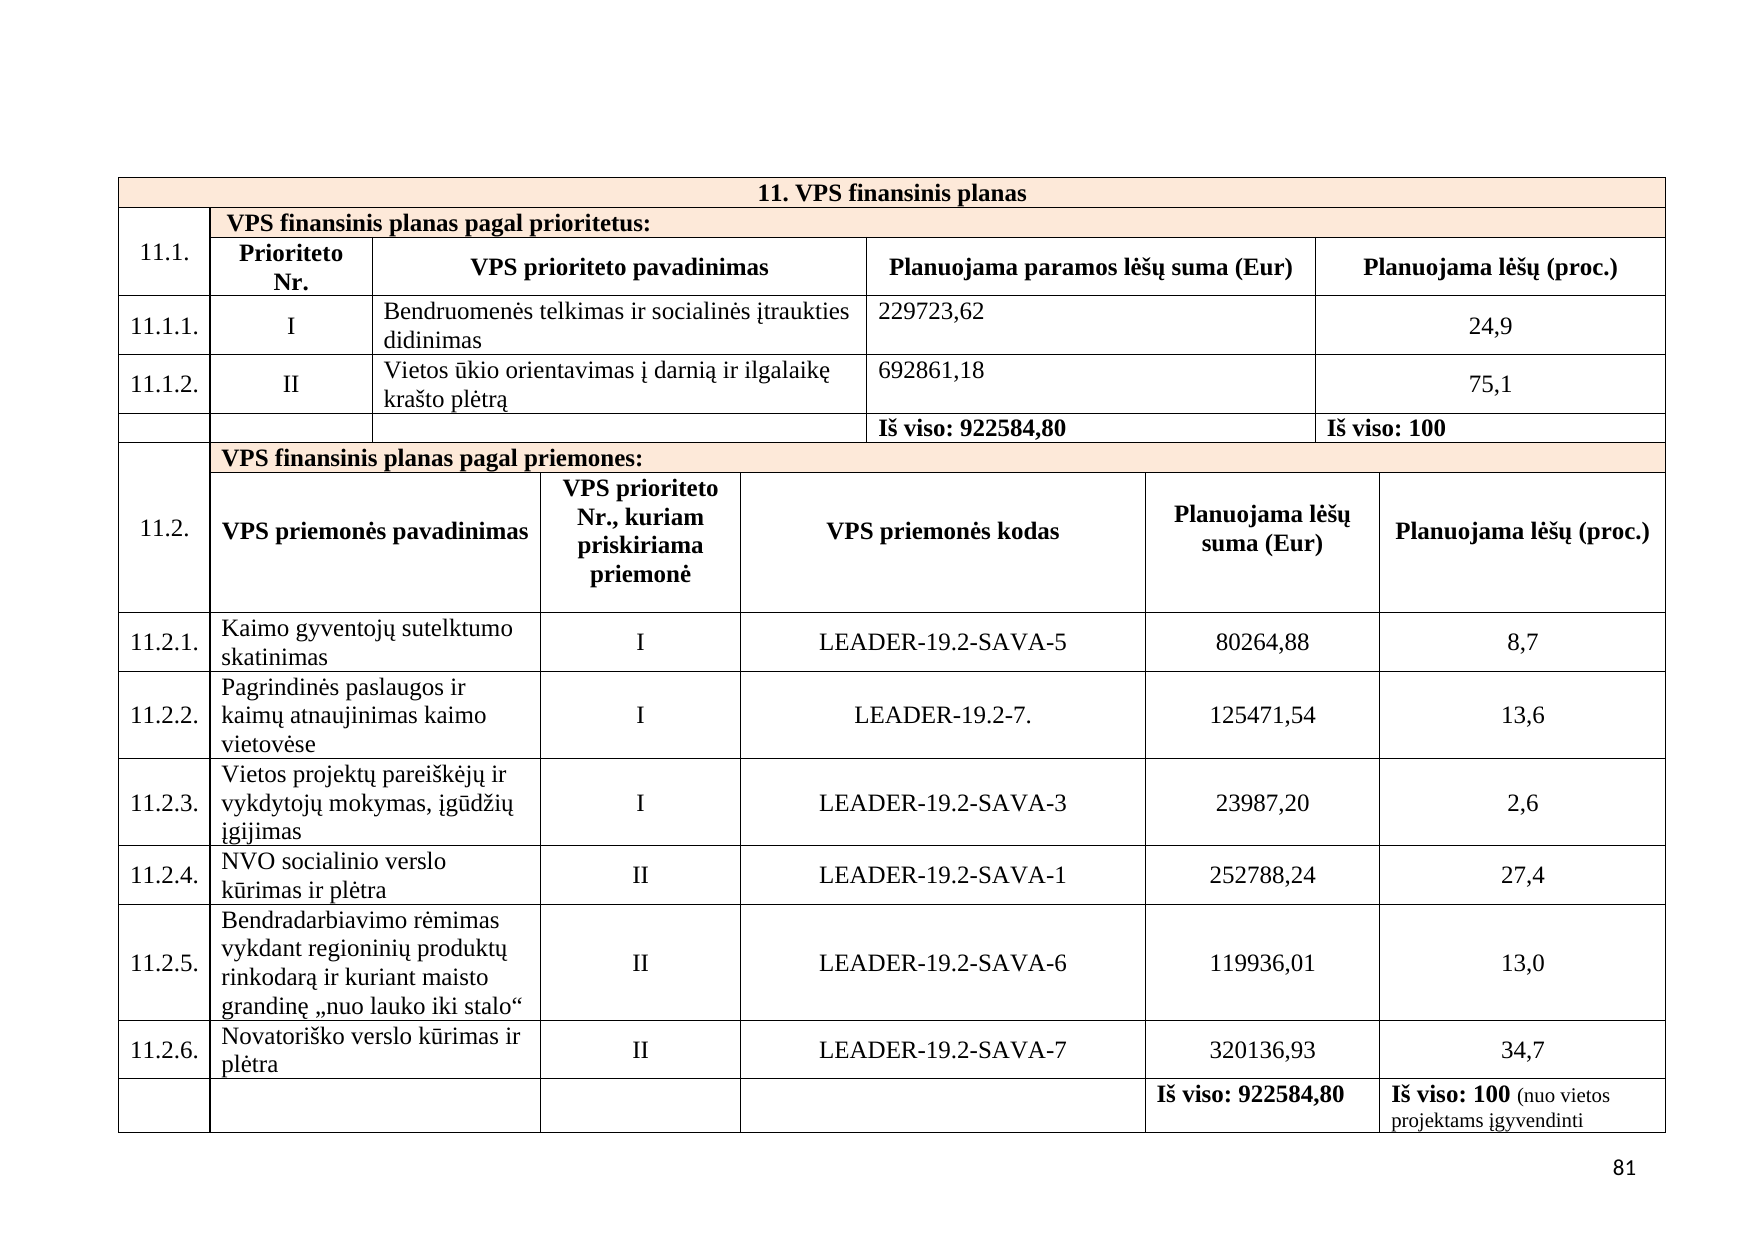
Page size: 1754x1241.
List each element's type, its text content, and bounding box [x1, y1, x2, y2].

table_cell VPS finansinis planas pagal prioritetus: [211, 208, 1665, 237]
table_cell 2,6 [1380, 759, 1665, 845]
table_cell 320136,93 [1146, 1021, 1379, 1078]
table_cell LEADER-19.2-SAVA-3 [741, 759, 1145, 845]
table_cell [211, 414, 372, 442]
table_cell 75,1 [1316, 355, 1665, 412]
table_cell 125471,54 [1146, 672, 1379, 758]
table_cell 11.1. [119, 208, 209, 295]
table_cell II [211, 355, 372, 412]
table_cell VPS priemonės pavadinimas [211, 473, 540, 612]
table_cell Bendruomenės telkimas ir socialinės įtraukties didinimas [373, 296, 866, 354]
table_cell 11.2.5. [119, 905, 209, 1020]
table_cell 34,7 [1380, 1021, 1665, 1078]
table_cell Kaimo gyventojų sutelktumo skatinimas [211, 613, 540, 671]
table_cell 11.2.4. [119, 846, 209, 904]
table_cell 27,4 [1380, 846, 1665, 904]
table_cell Iš viso: 100 [1316, 414, 1665, 442]
table_cell Iš viso: 922584,80 [867, 414, 1315, 442]
table_cell [373, 414, 866, 442]
table_cell II [541, 1021, 740, 1078]
table_cell Planuojama lėšų suma (Eur) [1146, 473, 1379, 612]
table_cell 11.1.2. [119, 355, 209, 412]
table_cell 692861,18 [867, 355, 1315, 412]
table_cell Vietos projektų pareiškėjų ir vykdytojų mokymas, įgūdžių įgijimas [211, 759, 540, 845]
table_cell 229723,62 [867, 296, 1315, 354]
table_cell 11.2.1. [119, 613, 209, 671]
table_cell Novatoriško verslo kūrimas ir plėtra [211, 1021, 540, 1078]
table_cell Bendradarbiavimo rėmimas vykdant regioninių produktų rinkodarą ir kuriant maisto grandinę „nuo lauko iki stalo“ [211, 905, 540, 1020]
table_cell Prioriteto Nr. [211, 238, 372, 295]
table_cell VPS finansinis planas pagal priemones: [211, 443, 1665, 472]
table_cell II [541, 905, 740, 1020]
table_cell [119, 414, 209, 442]
table_cell Pagrindinės paslaugos ir kaimų atnaujinimas kaimo vietovėse [211, 672, 540, 758]
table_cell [1380, 1079, 1665, 1132]
table_cell Planuojama lėšų (proc.) [1380, 473, 1665, 612]
table_cell [119, 1079, 209, 1132]
table_cell 11.2. [119, 443, 209, 612]
table_cell 252788,24 [1146, 846, 1379, 904]
table_cell 119936,01 [1146, 905, 1379, 1020]
table_header 11. VPS finansinis planas [119, 178, 1665, 207]
table_cell II [541, 846, 740, 904]
table_cell 11.2.6. [119, 1021, 209, 1078]
table_cell VPS priemonės kodas [741, 473, 1145, 612]
table_cell 23987,20 [1146, 759, 1379, 845]
table_cell LEADER-19.2-SAVA-6 [741, 905, 1145, 1020]
table_cell VPS prioriteto pavadinimas [373, 238, 866, 295]
table_cell 8,7 [1380, 613, 1665, 671]
table_cell Iš viso: 922584,80 [1146, 1079, 1379, 1132]
table_cell Vietos ūkio orientavimas į darnią ir ilgalaikę krašto plėtrą [373, 355, 866, 412]
table_cell 13,0 [1380, 905, 1665, 1020]
table_cell NVO socialinio verslo kūrimas ir plėtra [211, 846, 540, 904]
table_cell I [541, 613, 740, 671]
table_cell 13,6 [1380, 672, 1665, 758]
table_cell LEADER-19.2-SAVA-7 [741, 1021, 1145, 1078]
table_cell LEADER-19.2-SAVA-5 [741, 613, 1145, 671]
table_cell 24,9 [1316, 296, 1665, 354]
table_cell I [541, 672, 740, 758]
table_cell LEADER-19.2-7. [741, 672, 1145, 758]
table_cell 80264,88 [1146, 613, 1379, 671]
table_cell Planuojama lėšų (proc.) [1316, 238, 1665, 295]
table_cell I [541, 759, 740, 845]
table_cell 11.2.2. [119, 672, 209, 758]
table_cell 11.2.3. [119, 759, 209, 845]
table_cell Planuojama paramos lėšų suma (Eur) [867, 238, 1315, 295]
table_cell [741, 1079, 1145, 1132]
table_cell LEADER-19.2-SAVA-1 [741, 846, 1145, 904]
table_cell [211, 1079, 540, 1132]
table_cell [541, 1079, 740, 1132]
table_cell 11.1.1. [119, 296, 209, 354]
table_cell I [211, 296, 372, 354]
table_cell VPS prioriteto Nr., kuriam priskiriama priemonė [541, 473, 740, 612]
